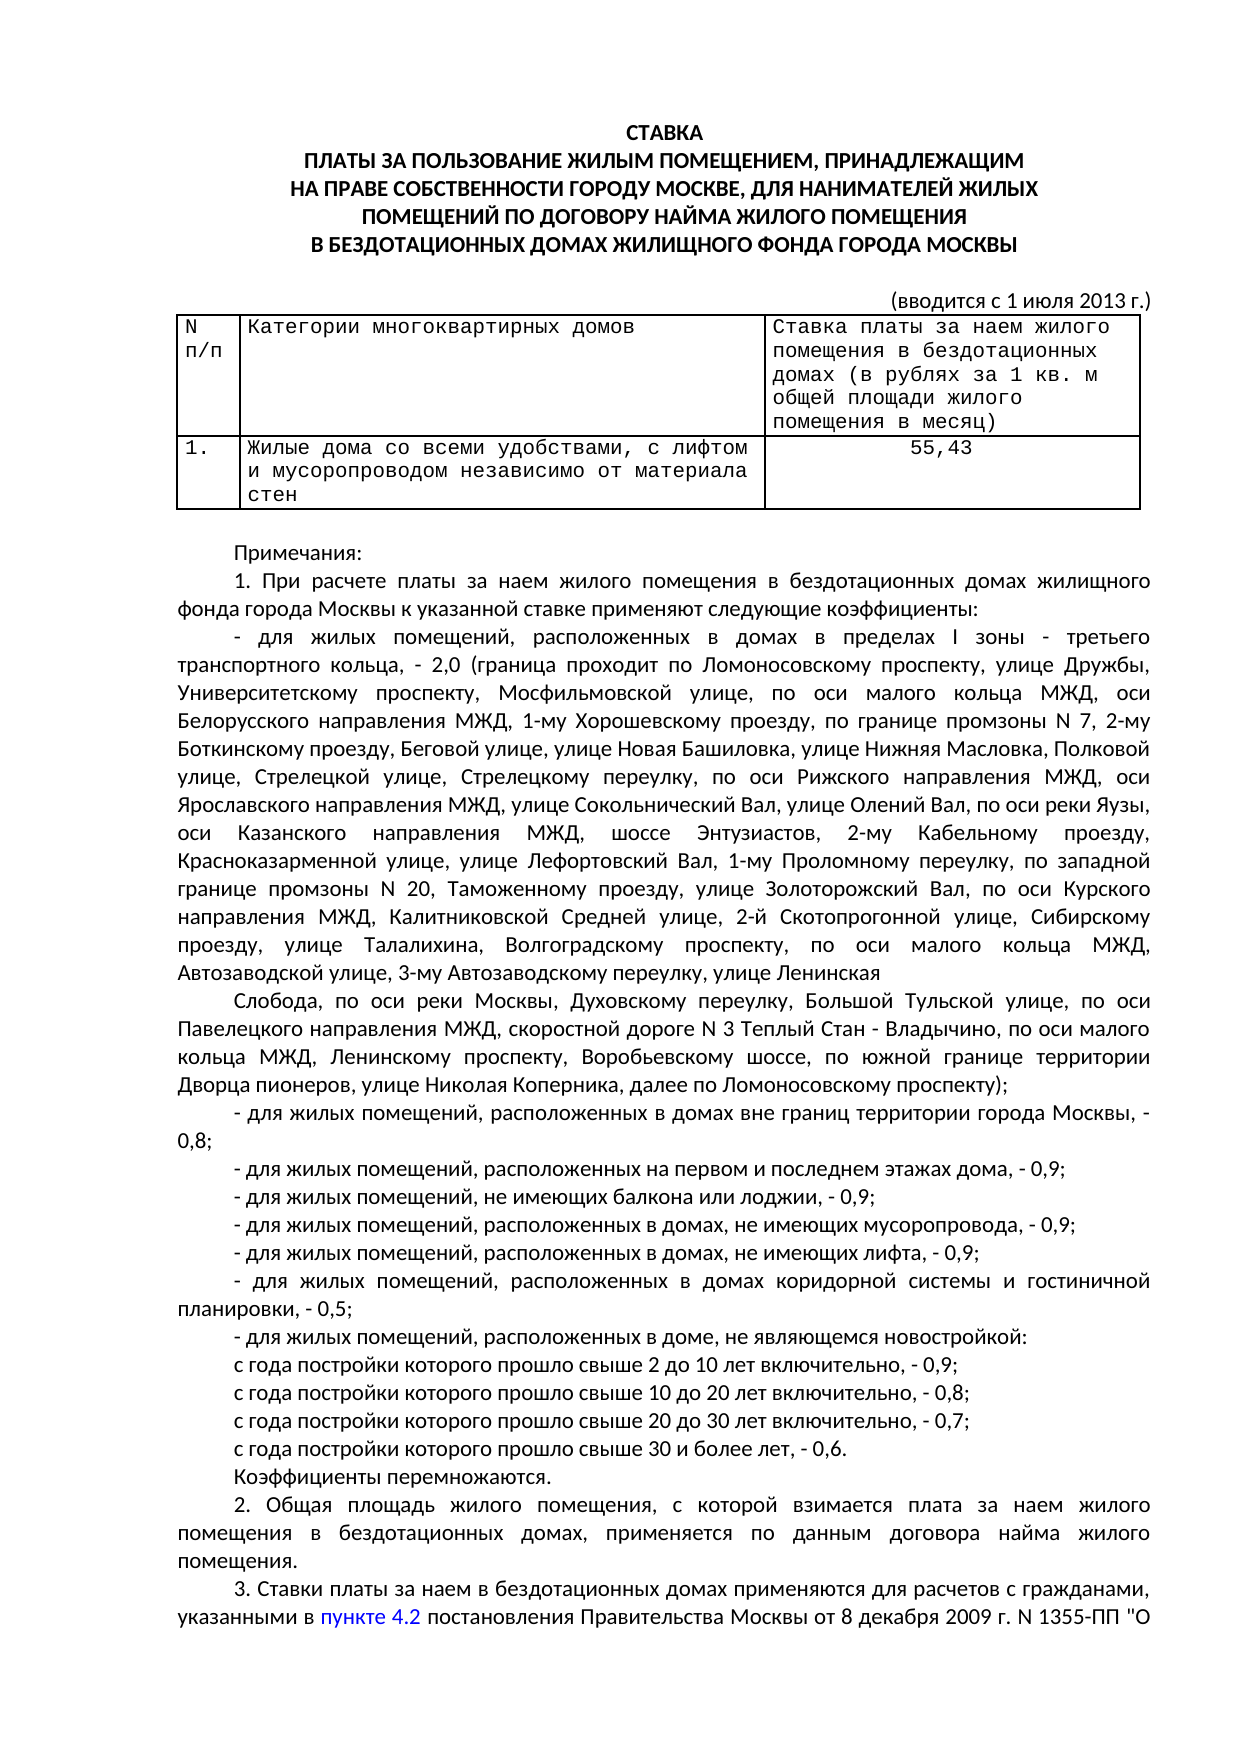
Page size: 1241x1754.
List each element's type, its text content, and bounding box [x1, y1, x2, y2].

text ПОМЕЩЕНИЙ ПО ДОГОВОРУ НАЙМА ЖИЛОГО ПОМЕЩЕНИЯ [177, 202, 1152, 230]
text В БЕЗДОТАЦИОННЫХ ДОМАХ ЖИЛИЩНОГО ФОНДА ГОРОДА МОСКВЫ [177, 230, 1152, 258]
text - для жилых помещений, расположенных в домах, не имеющих мусоропровода, - 0,9; [177, 1210, 1152, 1238]
table_header Категории многоквартирных домов [241, 316, 764, 434]
text с года постройки которого прошло свыше 2 до 10 лет включительно, - 0,9; [177, 1350, 1152, 1378]
text - для жилых помещений, не имеющих балкона или лоджии, - 0,9; [177, 1182, 1152, 1210]
table_header N п/п [178, 316, 239, 434]
text с года постройки которого прошло свыше 30 и более лет, - 0,6. [177, 1434, 1152, 1462]
text НА ПРАВЕ СОБСТВЕННОСТИ ГОРОДУ МОСКВЕ, ДЛЯ НАНИМАТЕЛЕЙ ЖИЛЫХ [177, 174, 1152, 202]
text - для жилых помещений, расположенных в домах в пределах I зоны - третьего транспортного кольца, - 2,0 (граница проходит по Ломоносовскому проспекту, улице Дружбы, Университетскому проспекту, Мосфильмовской улице, по оси малого кольца МЖД, оси Белорусского направления МЖД, 1-му Хорошевскому проезду, по границе промзоны N 7, 2-му Боткинскому проезду, Беговой улице, улице Новая Башиловка, улице Нижняя Масловка, Полковой улице, Стрелецкой улице, Стрелецкому переулку, по оси Рижского направления МЖД, оси Ярославского направления МЖД, улице Сокольнический Вал, улице Олений Вал, по оси реки Яузы, оси Казанского направления МЖД, шоссе Энтузиастов, 2-му Кабельному проезду, Красноказарменной улице, улице Лефортовский Вал, 1-му Проломному переулку, по западной границе промзоны N 20, Таможенному проезду, улице Золоторожский Вал, по оси Курского направления МЖД, Калитниковской Средней улице, 2-й Скотопрогонной улице, Сибирскому проезду, улице Талалихина, Волгоградскому проспекту, по оси малого кольца МЖД, Автозаводской улице, 3-му Автозаводскому переулку, улице Ленинская [177, 622, 1152, 986]
text Слобода, по оси реки Москвы, Духовскому переулку, Большой Тульской улице, по оси Павелецкого направления МЖД, скоростной дороге N 3 Теплый Стан - Владычино, по оси малого кольца МЖД, Ленинскому проспекту, Воробьевскому шоссе, по южной границе территории Дворца пионеров, улице Николая Коперника, далее по Ломоносовскому проспекту); [177, 986, 1152, 1098]
text 2. Общая площадь жилого помещения, с которой взимается плата за наем жилого помещения в бездотационных домах, применяется по данным договора найма жилого помещения. [177, 1490, 1152, 1574]
text - для жилых помещений, расположенных в домах коридорной системы и гостиничной планировки, - 0,5; [177, 1266, 1152, 1322]
table_header Ставка платы за наем жилого помещения в бездотационных домах (в рублях за 1 кв. м общей площади жилого помещения в месяц) [766, 316, 1139, 434]
text СТАВКА [177, 118, 1152, 146]
table_cell 55,43 [766, 437, 1139, 508]
text - для жилых помещений, расположенных в доме, не являющемся новостройкой: [177, 1322, 1152, 1350]
text 1. При расчете платы за наем жилого помещения в бездотационных домах жилищного фонда города Москвы к указанной ставке применяют следующие коэффициенты: [177, 566, 1152, 622]
text - для жилых помещений, расположенных в домах вне границ территории города Москвы, - 0,8; [177, 1098, 1152, 1154]
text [177, 1574, 1152, 1631]
table_cell Жилые дома со всеми удобствами, с лифтом и мусоропроводом независимо от материала стен [241, 437, 764, 508]
text Примечания: [177, 538, 1152, 566]
text с года постройки которого прошло свыше 10 до 20 лет включительно, - 0,8; [177, 1378, 1152, 1406]
text (вводится с 1 июля 2013 г.) [177, 286, 1152, 314]
text ПЛАТЫ ЗА ПОЛЬЗОВАНИЕ ЖИЛЫМ ПОМЕЩЕНИЕМ, ПРИНАДЛЕЖАЩИМ [177, 146, 1152, 174]
text Коэффициенты перемножаются. [177, 1462, 1152, 1490]
text - для жилых помещений, расположенных в домах, не имеющих лифта, - 0,9; [177, 1238, 1152, 1266]
table_cell 1. [178, 437, 239, 508]
text - для жилых помещений, расположенных на первом и последнем этажах дома, - 0,9; [177, 1154, 1152, 1182]
text с года постройки которого прошло свыше 20 до 30 лет включительно, - 0,7; [177, 1406, 1152, 1434]
